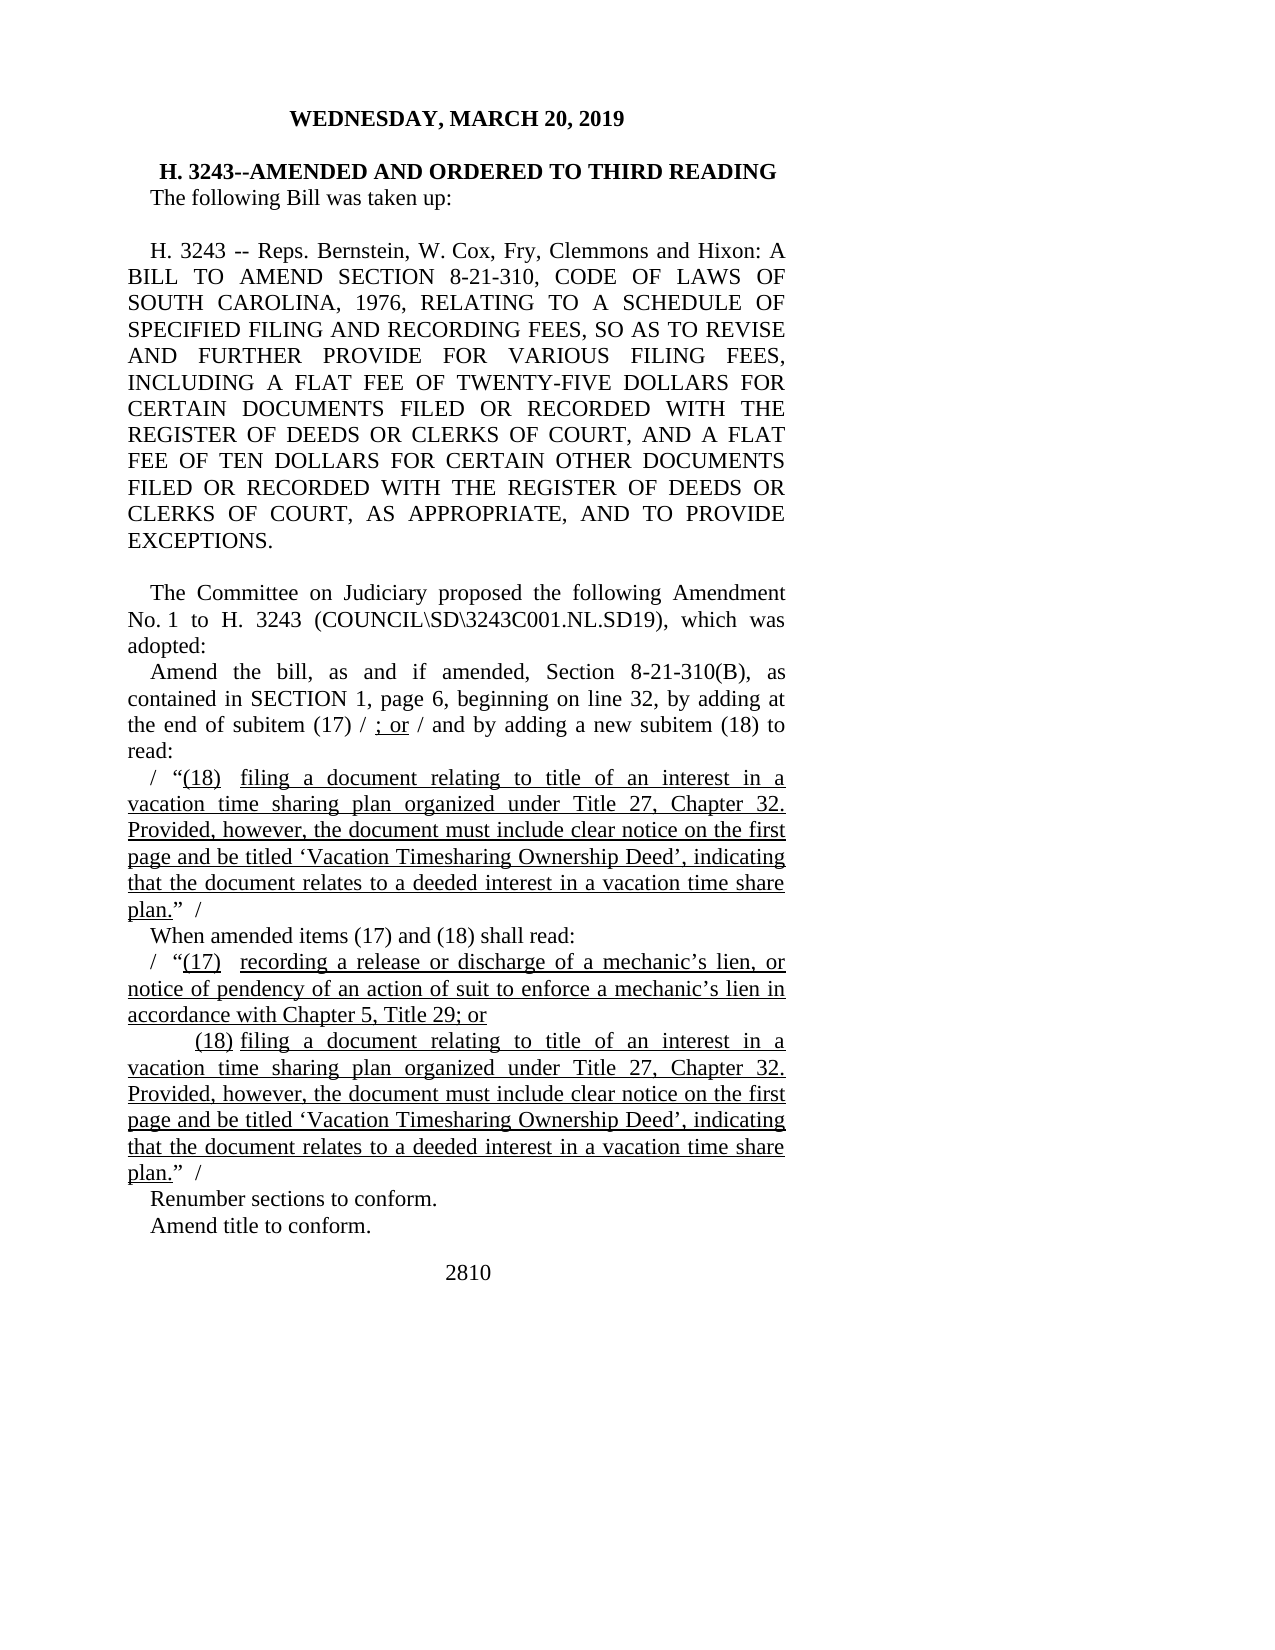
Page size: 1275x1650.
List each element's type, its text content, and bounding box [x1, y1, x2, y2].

text H. 3243--AMENDED AND ORDERED TO THIRD READING [127, 158, 786, 184]
text The Committee on Judiciary proposed the following Amendment No. 1 to H. 3243 (COUNCIL\SD\3243C001.NL.SD19), which was adopted: [127, 579, 786, 658]
text / “(17) recording a release or discharge of a mechanic’s lien, or notice of pendency of an action of suit to enforce a mechanic’s lien in accordance with Chapter 5, Title 29; or [127, 948, 786, 998]
text Amend title to conform. [127, 1212, 786, 1238]
text / “(17) recording a release or discharge of a mechanic’s lien, or notice of pendency of an action of suit to enforce a mechanic’s lien in accordance with Chapter 5, Title 29; or [127, 999, 786, 1027]
text / “(18) filing a document relating to title of an interest in a vacation time sharing plan organized under Title 27, Chapter 32. Provided, however, the document must include clear notice on the first page and be titled ‘Vacation Timesharing Ownership Deed’, indicating that the document relates to a deeded interest in a vacation time share plan.” / [127, 867, 786, 922]
text When amended items (17) and (18) shall read: [127, 922, 786, 948]
text Amend the bill, as and if amended, Section 8-21-310(B), as contained in SECTION 1, page 6, beginning on line 32, by adding at the end of subitem (17) / ; or / and by adding a new subitem (18) to read: [127, 658, 786, 764]
text Renumber sections to conform. [127, 1186, 786, 1212]
text (18) filing a document relating to title of an interest in a vacation time sharing plan organized under Title 27, Chapter 32. Provided, however, the document must include clear notice on the first page and be titled ‘Vacation Timesharing Ownership Deed’, indicating that the document relates to a deeded interest in a vacation time share plan.” / [127, 1027, 786, 1077]
text H. 3243 -- Reps. Bernstein, W. Cox, Fry, Clemmons and Hixon: A BILL TO AMEND SECTION 8-21-310, CODE OF LAWS OF SOUTH CAROLINA, 1976, RELATING TO A SCHEDULE OF SPECIFIED FILING AND RECORDING FEES, SO AS TO REVISE AND FURTHER PROVIDE FOR VARIOUS FILING FEES, INCLUDING A FLAT FEE OF TWENTY-FIVE DOLLARS FOR CERTAIN DOCUMENTS FILED OR RECORDED WITH THE REGISTER OF DEEDS OR CLERKS OF COURT, AND A FLAT FEE OF TEN DOLLARS FOR CERTAIN OTHER DOCUMENTS FILED OR RECORDED WITH THE REGISTER OF DEEDS OR CLERKS OF COURT, AS APPROPRIATE, AND TO PROVIDE EXCEPTIONS. [127, 237, 786, 553]
text / “(18) filing a document relating to title of an interest in a vacation time sharing plan organized under Title 27, Chapter 32. Provided, however, the document must include clear notice on the first page and be titled ‘Vacation Timesharing Ownership Deed’, indicating that the document relates to a deeded interest in a vacation time share plan.” / [127, 764, 786, 813]
text (18) filing a document relating to title of an interest in a vacation time sharing plan organized under Title 27, Chapter 32. Provided, however, the document must include clear notice on the first page and be titled ‘Vacation Timesharing Ownership Deed’, indicating that the document relates to a deeded interest in a vacation time share plan.” / [127, 1131, 786, 1186]
text The following Bill was taken up: [127, 184, 786, 210]
